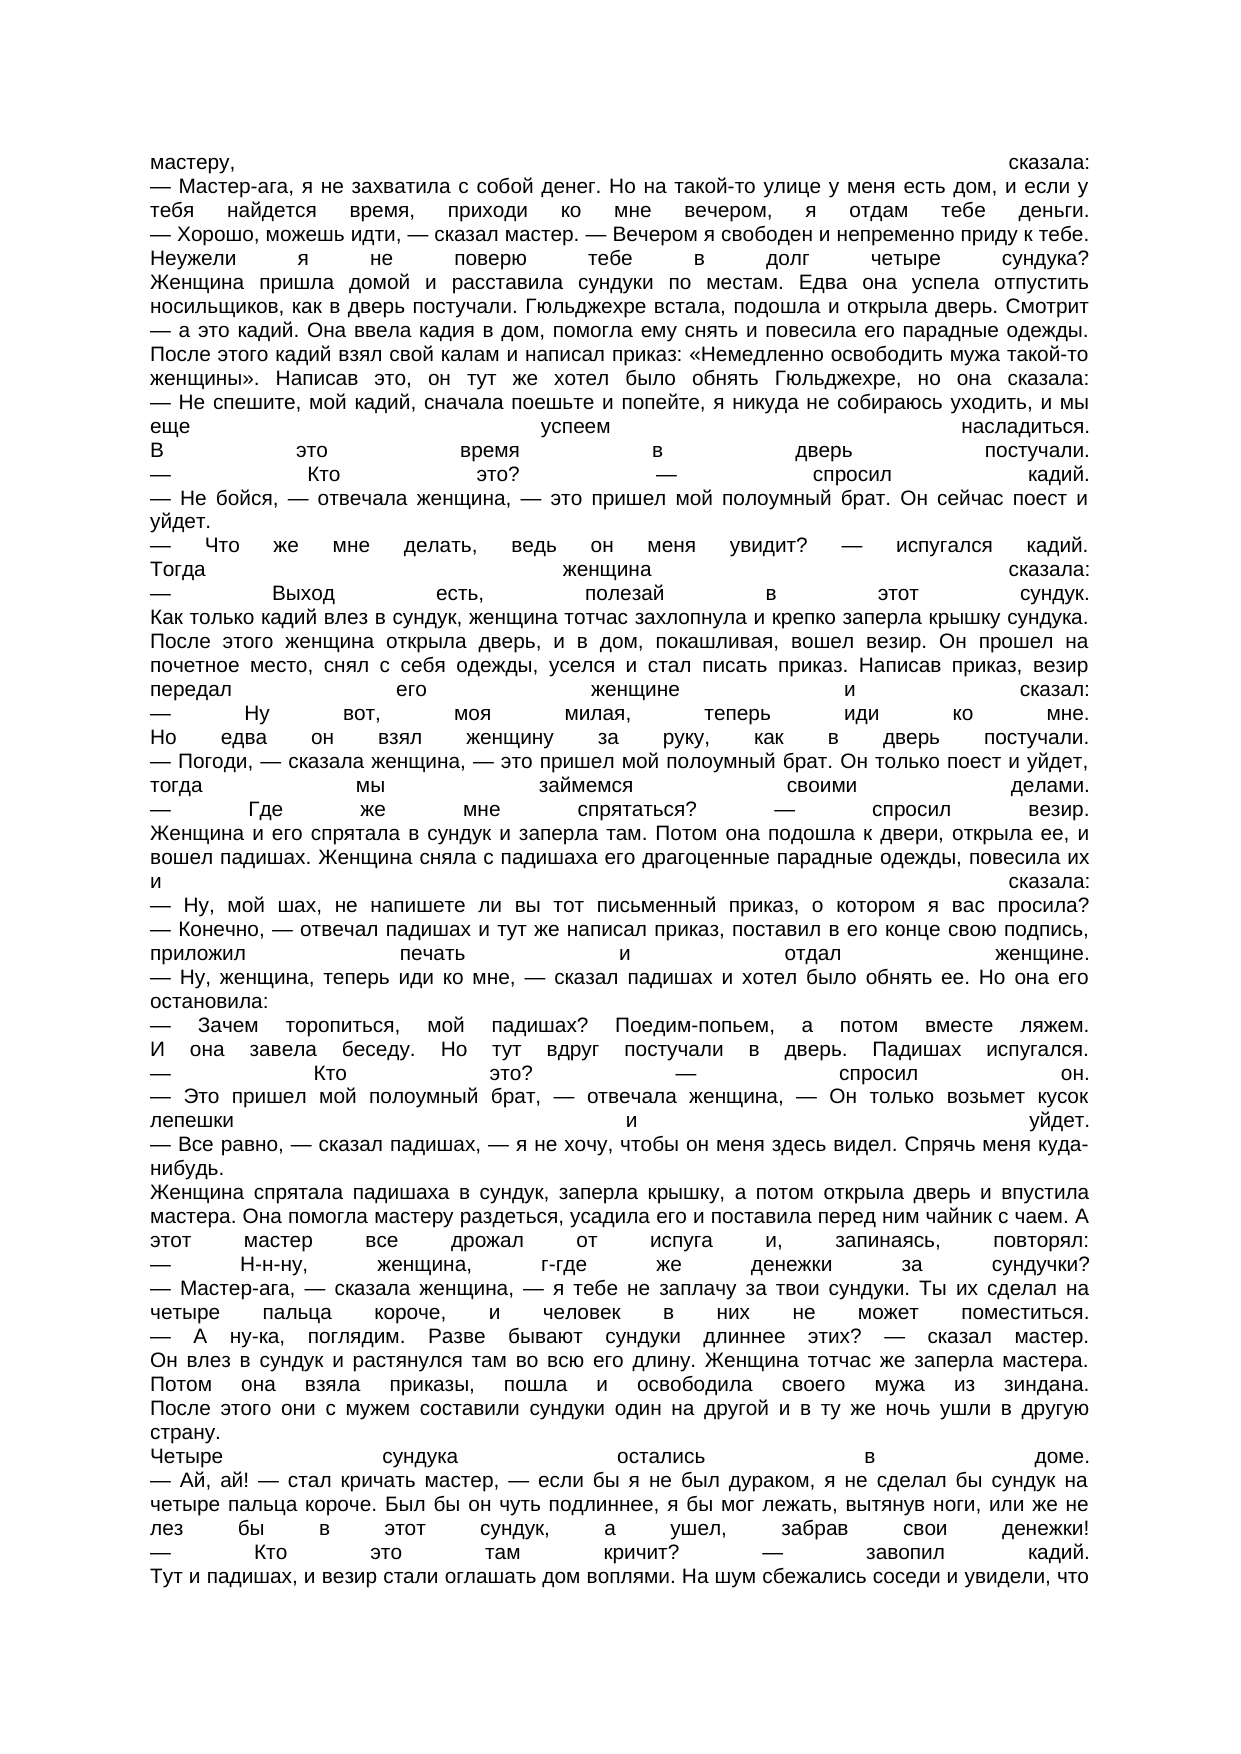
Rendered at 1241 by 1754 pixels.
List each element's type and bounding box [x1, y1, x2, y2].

text [150, 150, 1090, 1587]
